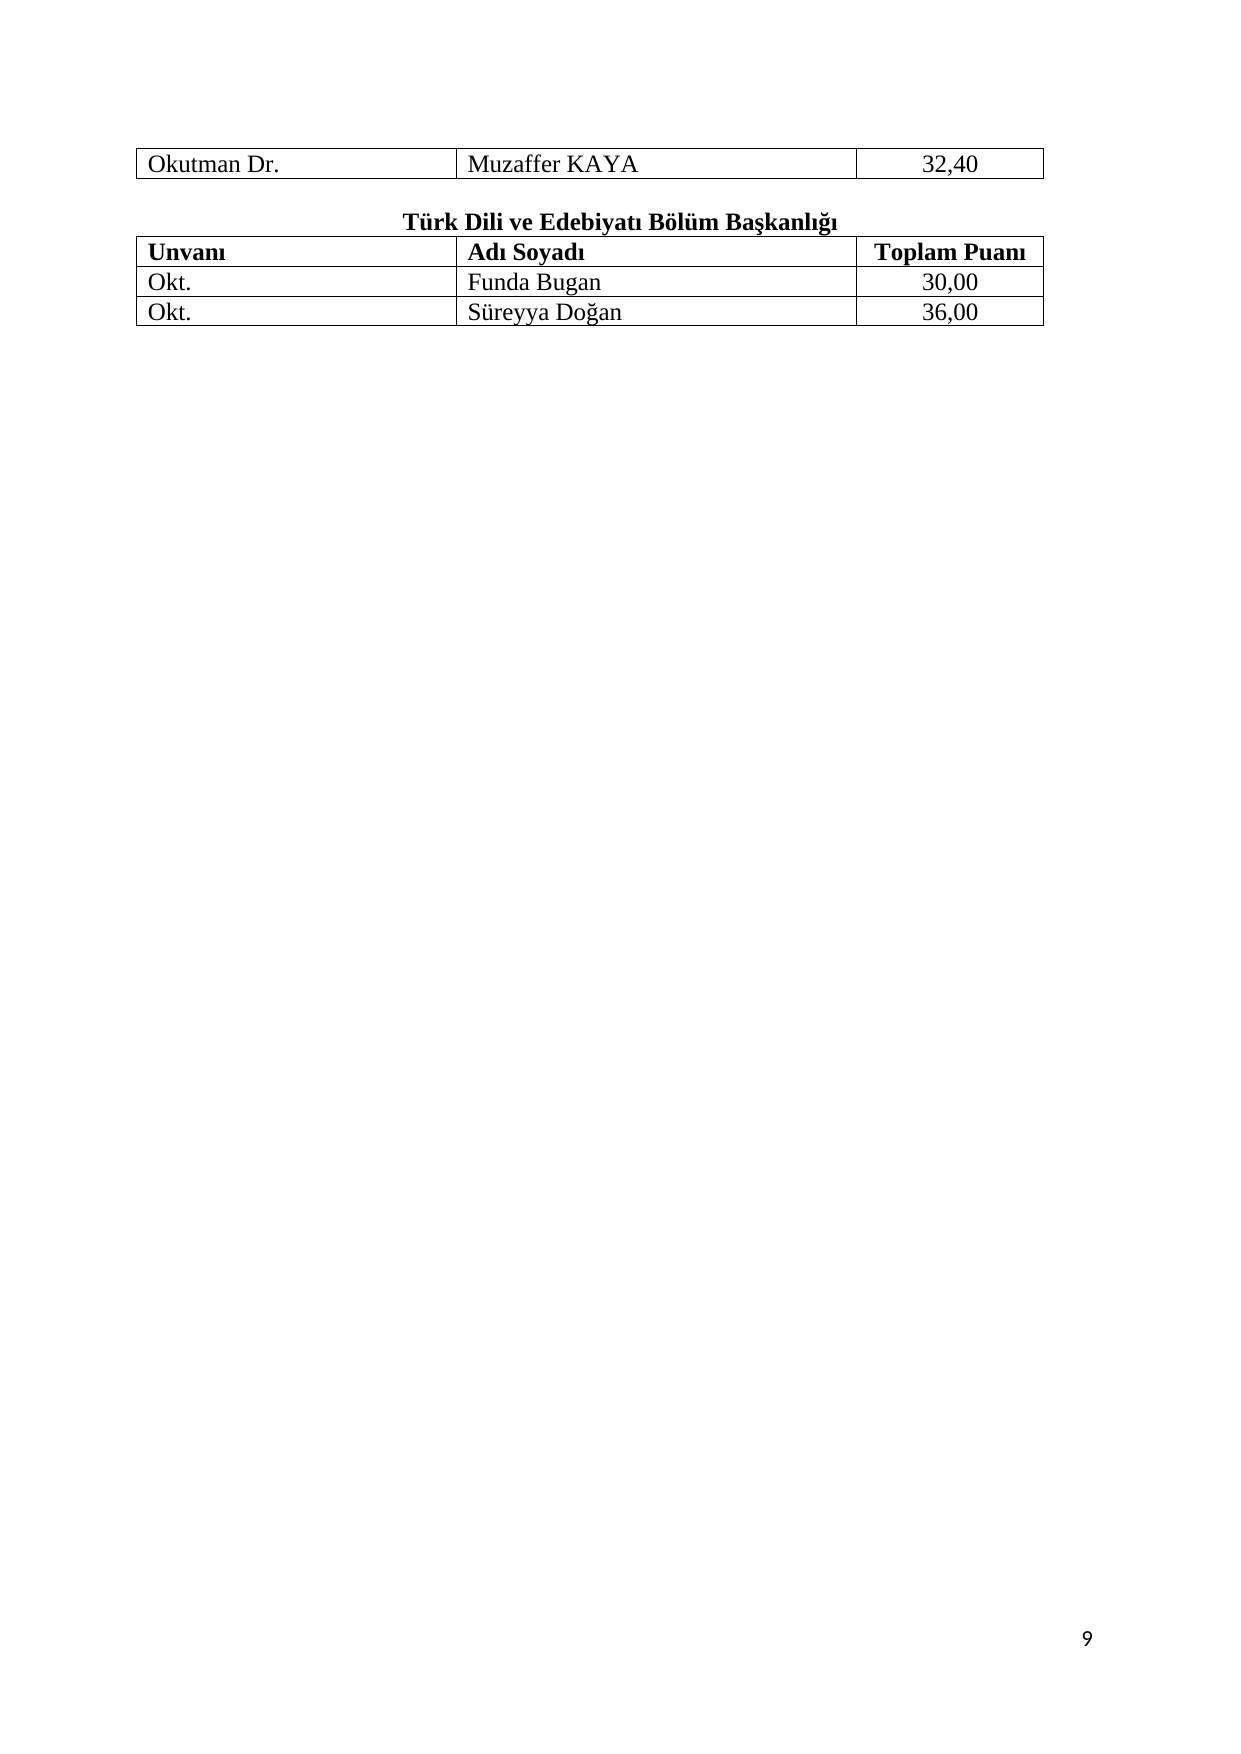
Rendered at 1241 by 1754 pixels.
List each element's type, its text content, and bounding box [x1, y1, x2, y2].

table_cell 36,00 [857, 297, 1043, 325]
table_cell 32,40 [857, 149, 1043, 177]
table_cell 30,00 [857, 267, 1043, 296]
table_cell Okutman Dr. [137, 149, 456, 177]
text Türk Dili ve Edebiyatı Bölüm Başkanlığı [148, 207, 1093, 236]
table_header Adı Soyadı [457, 237, 856, 266]
table_cell Okt. [137, 297, 456, 325]
table_cell Okt. [137, 267, 456, 296]
table_header Toplam Puanı [857, 237, 1043, 266]
table_cell Süreyya Doğan [457, 297, 856, 325]
table_cell Funda Bugan [457, 267, 856, 296]
table_header Unvanı [137, 237, 456, 266]
table_cell Muzaffer KAYA [457, 149, 856, 177]
